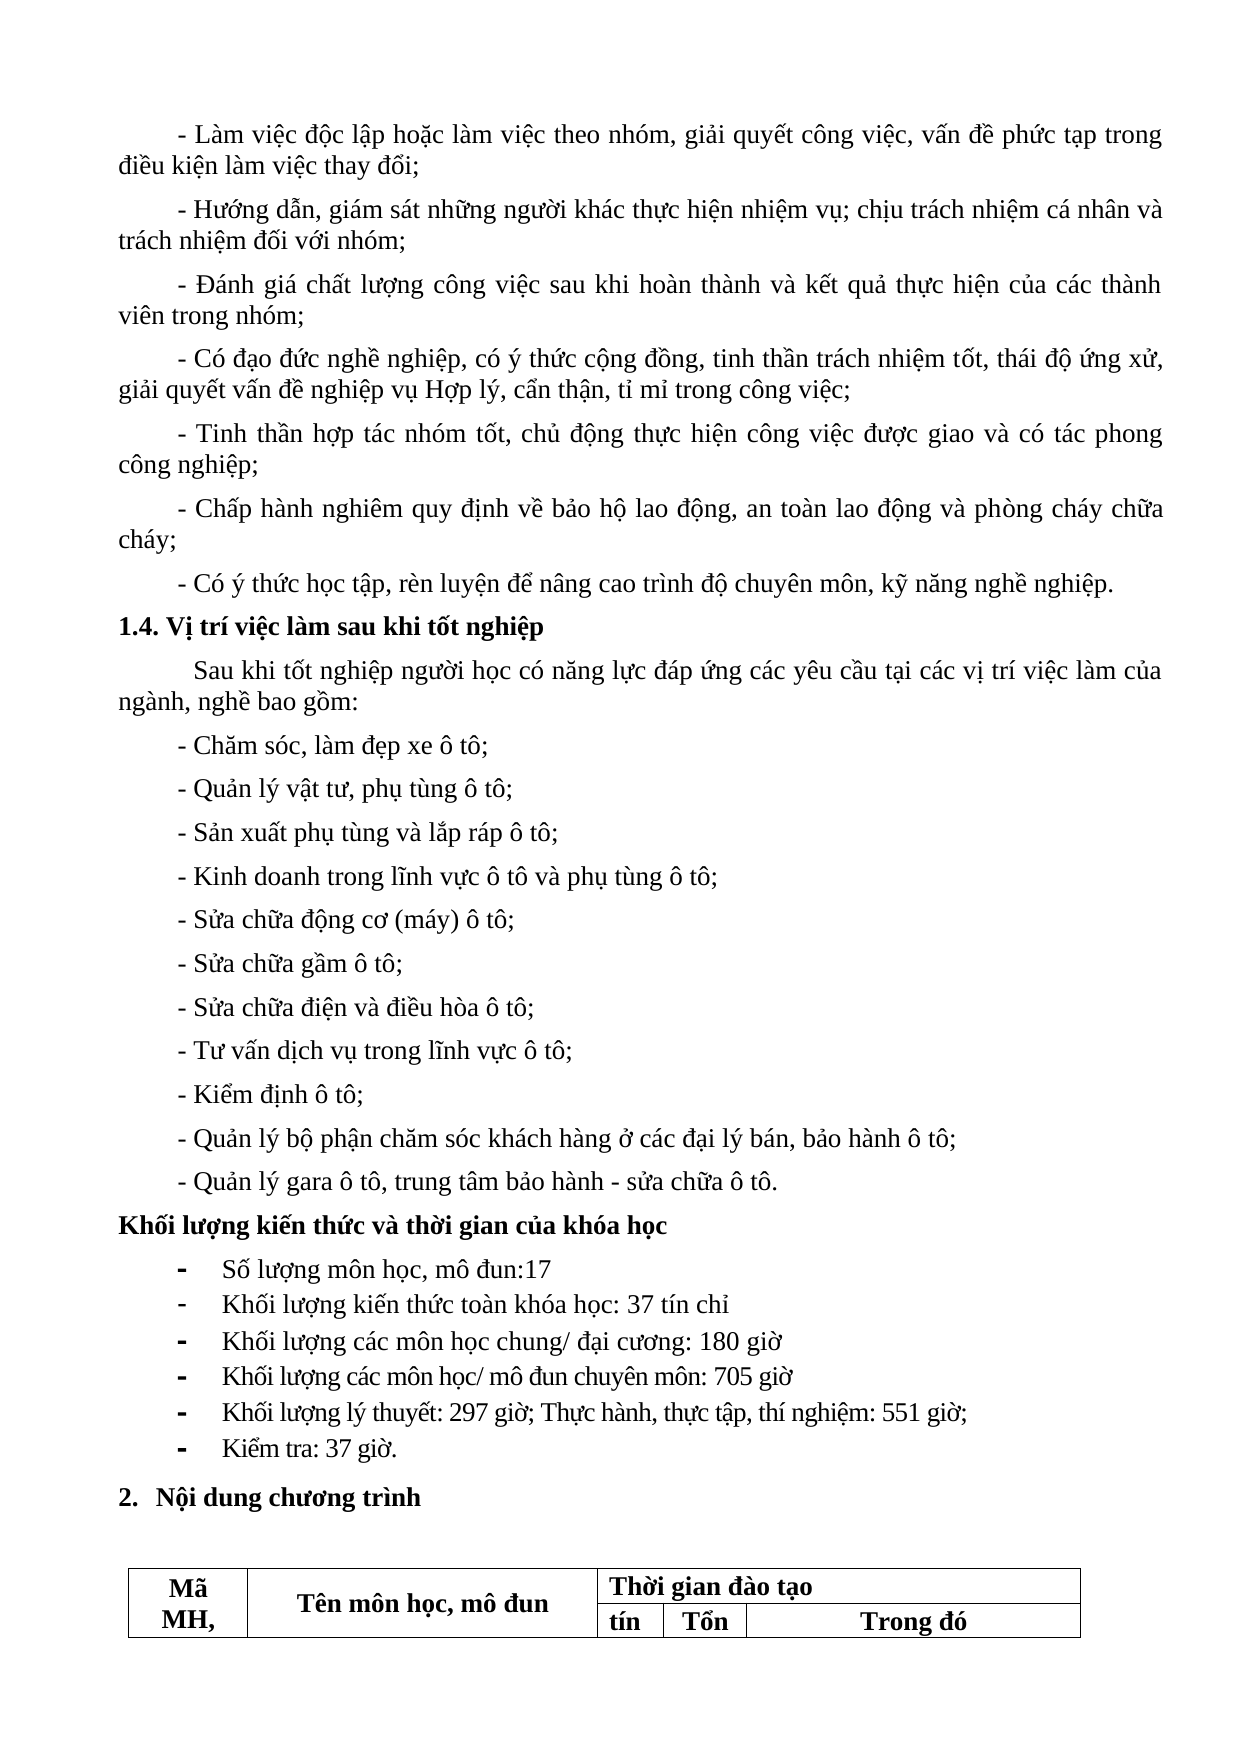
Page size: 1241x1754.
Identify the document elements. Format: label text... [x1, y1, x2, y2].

list Khối lượng các môn học chung/ đại cương: 180 giờ [177, 1324, 1163, 1356]
text - Quản lý bộ phận chăm sóc khách hàng ở các đại lý bán, bảo hành ô tô; [118, 1122, 1163, 1153]
list Số lượng môn học, mô đun:17 [177, 1253, 1163, 1284]
text - Tinh thần hợp tác nhóm tốt, chủ động thực hiện công việc được giao và có tác phong công nghiệp; [118, 417, 1163, 479]
text - Đánh giá chất lượng công việc sau khi hoàn thành và kết quả thực hiện của các thành viên trong nhóm; [118, 268, 1163, 330]
table_header Thời gian đào tạo [598, 1569, 1080, 1602]
text - Kinh doanh trong lĩnh vực ô tô và phụ tùng ô tô; [118, 860, 1163, 891]
text - Chăm sóc, làm đẹp xe ô tô; [118, 729, 1163, 760]
text - Có đạo đức nghề nghiệp, có ý thức cộng đồng, tinh thần trách nhiệm tốt, thái độ ứng xử, giải quyết vấn đề nghiệp vụ Hợp lý, cẩn thận, tỉ mỉ trong công việc; [118, 342, 1163, 405]
text - Tư vấn dịch vụ trong lĩnh vực ô tô; [118, 1034, 1163, 1066]
text - Làm việc độc lập hoặc làm việc theo nhóm, giải quyết công việc, vấn đề phức tạp trong điều kiện làm việc thay đổi; [118, 118, 1163, 180]
list Nội dung chương trình [118, 1481, 1163, 1512]
text Sau khi tốt nghiệp người học có năng lực đáp ứng các yêu cầu tại các vị trí việc làm của ngành, nghề bao gồm: [118, 654, 1163, 716]
table_header Mã MH, MĐ [129, 1569, 247, 1637]
text Khối lượng kiến thức và thời gian của khóa học [118, 1209, 1163, 1240]
list Kiểm tra: 37 giờ. [177, 1432, 1163, 1464]
table_cell tín chỉ [598, 1604, 663, 1637]
table_header Tên môn học, mô đun [248, 1569, 597, 1637]
text - Quản lý vật tư, phụ tùng ô tô; [118, 773, 1163, 804]
text - Hướng dẫn, giám sát những người khác thực hiện nhiệm vụ; chịu trách nhiệm cá nhân và trách nhiệm đối với nhóm; [118, 193, 1163, 255]
table_cell Trong đó [747, 1604, 1080, 1637]
text - Sửa chữa gầm ô tô; [118, 947, 1163, 978]
text - Kiểm định ô tô; [118, 1078, 1163, 1109]
list Khối lượng các môn học/ mô đun chuyên môn: 705 giờ [177, 1361, 1163, 1392]
text - Quản lý gara ô tô, trung tâm bảo hành - sửa chữa ô tô. [177, 1165, 1163, 1197]
text 1.4. Vị trí việc làm sau khi tốt nghiệp [118, 611, 1163, 642]
list Khối lượng kiến thức toàn khóa học: 37 tín chỉ [177, 1289, 1163, 1320]
list Khối lượng lý thuyết: 297 giờ; Thực hành, thực tập, thí nghiệm: 551 giờ; [177, 1396, 1163, 1428]
text - Sửa chữa điện và điều hòa ô tô; [118, 991, 1163, 1022]
text - Sản xuất phụ tùng và lắp ráp ô tô; [118, 816, 1163, 847]
text - Sửa chữa động cơ (máy) ô tô; [118, 903, 1163, 935]
text - Có ý thức học tập, rèn luyện để nâng cao trình độ chuyên môn, kỹ năng nghề nghiệp. [118, 567, 1163, 598]
table_cell Tổng số [664, 1604, 746, 1637]
text - Chấp hành nghiêm quy định về bảo hộ lao động, an toàn lao động và phòng cháy chữa cháy; [118, 492, 1163, 554]
